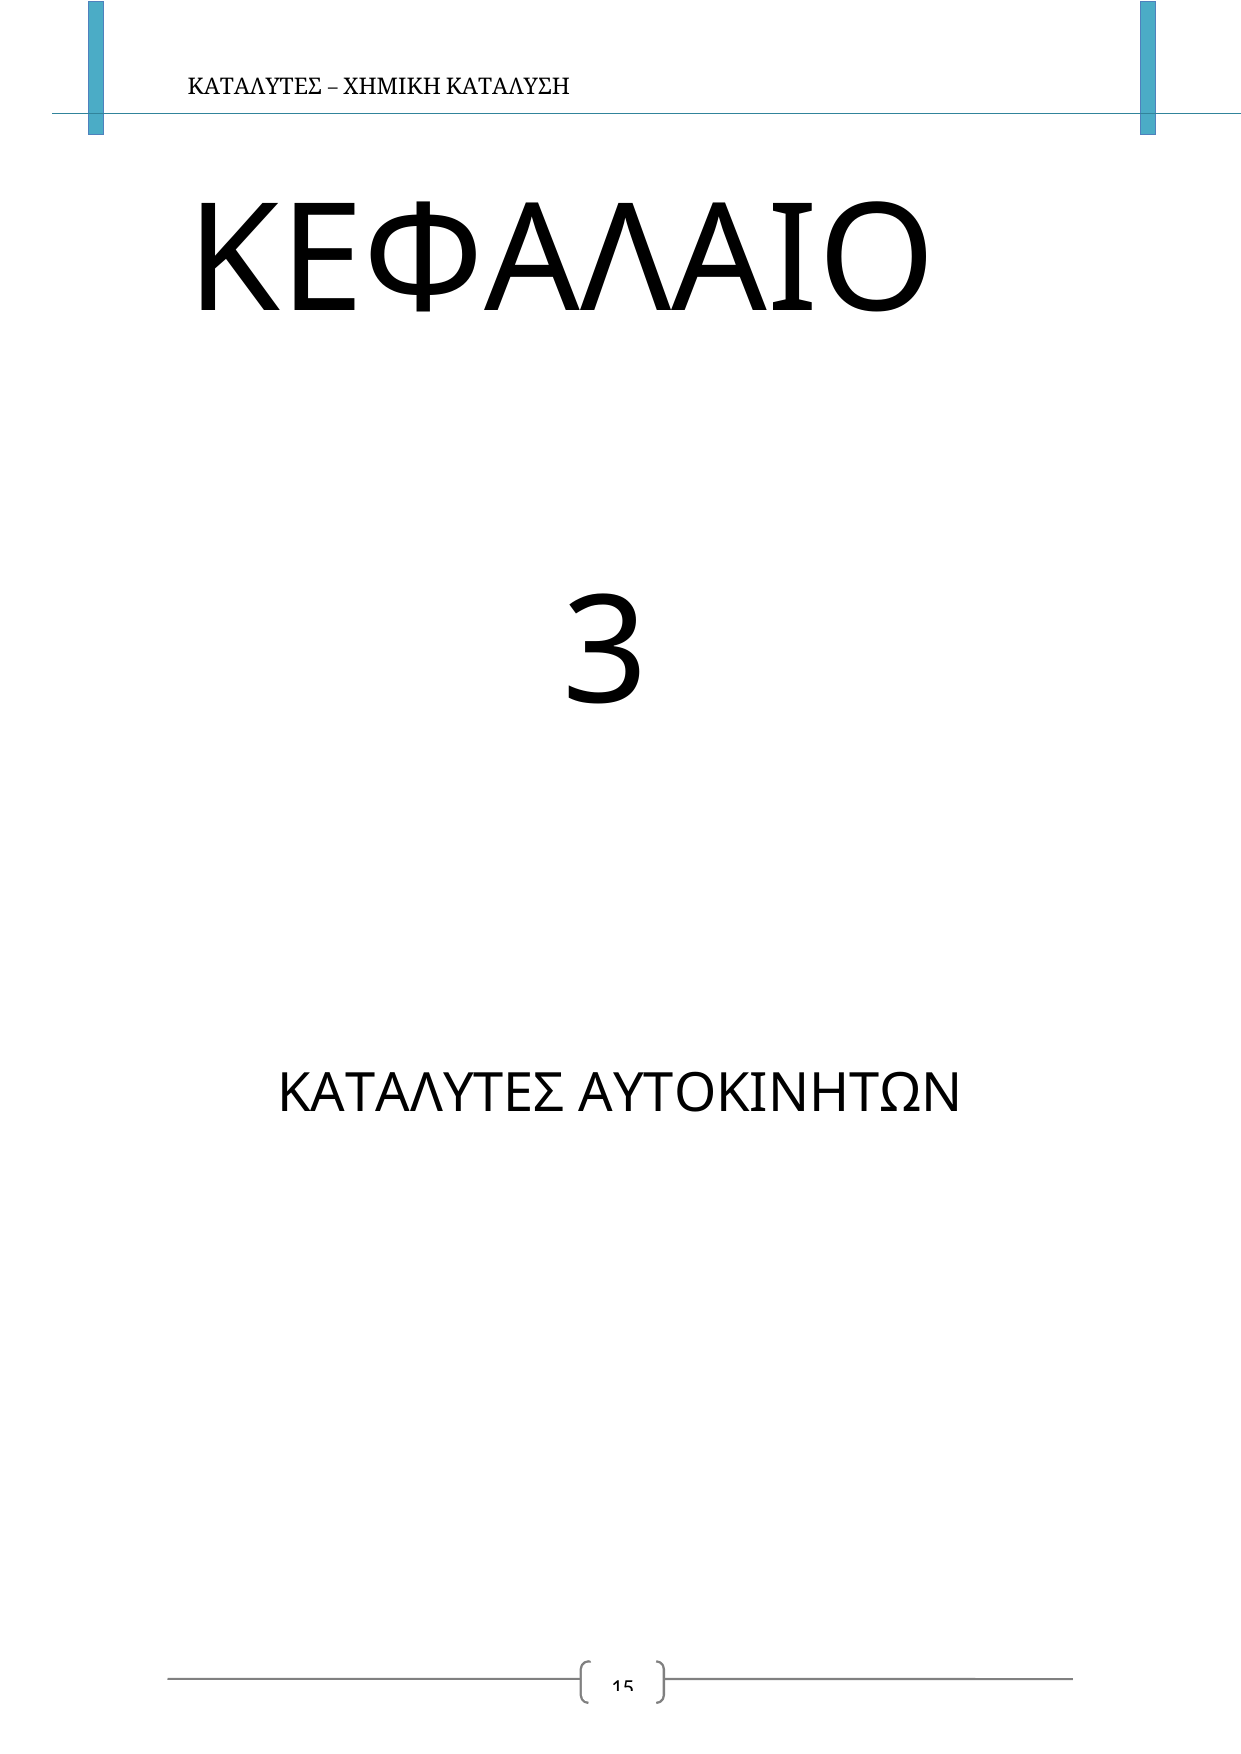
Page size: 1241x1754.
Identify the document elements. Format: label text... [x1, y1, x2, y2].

text ΚΑΤΑΛΥΤΕΣ ΑΥΤΟΚΙΝΗΤΩΝ [187, 1053, 1053, 1127]
text 3 [187, 542, 1053, 746]
text ΚΕΦΑΛΑΙΟ [187, 150, 1053, 354]
